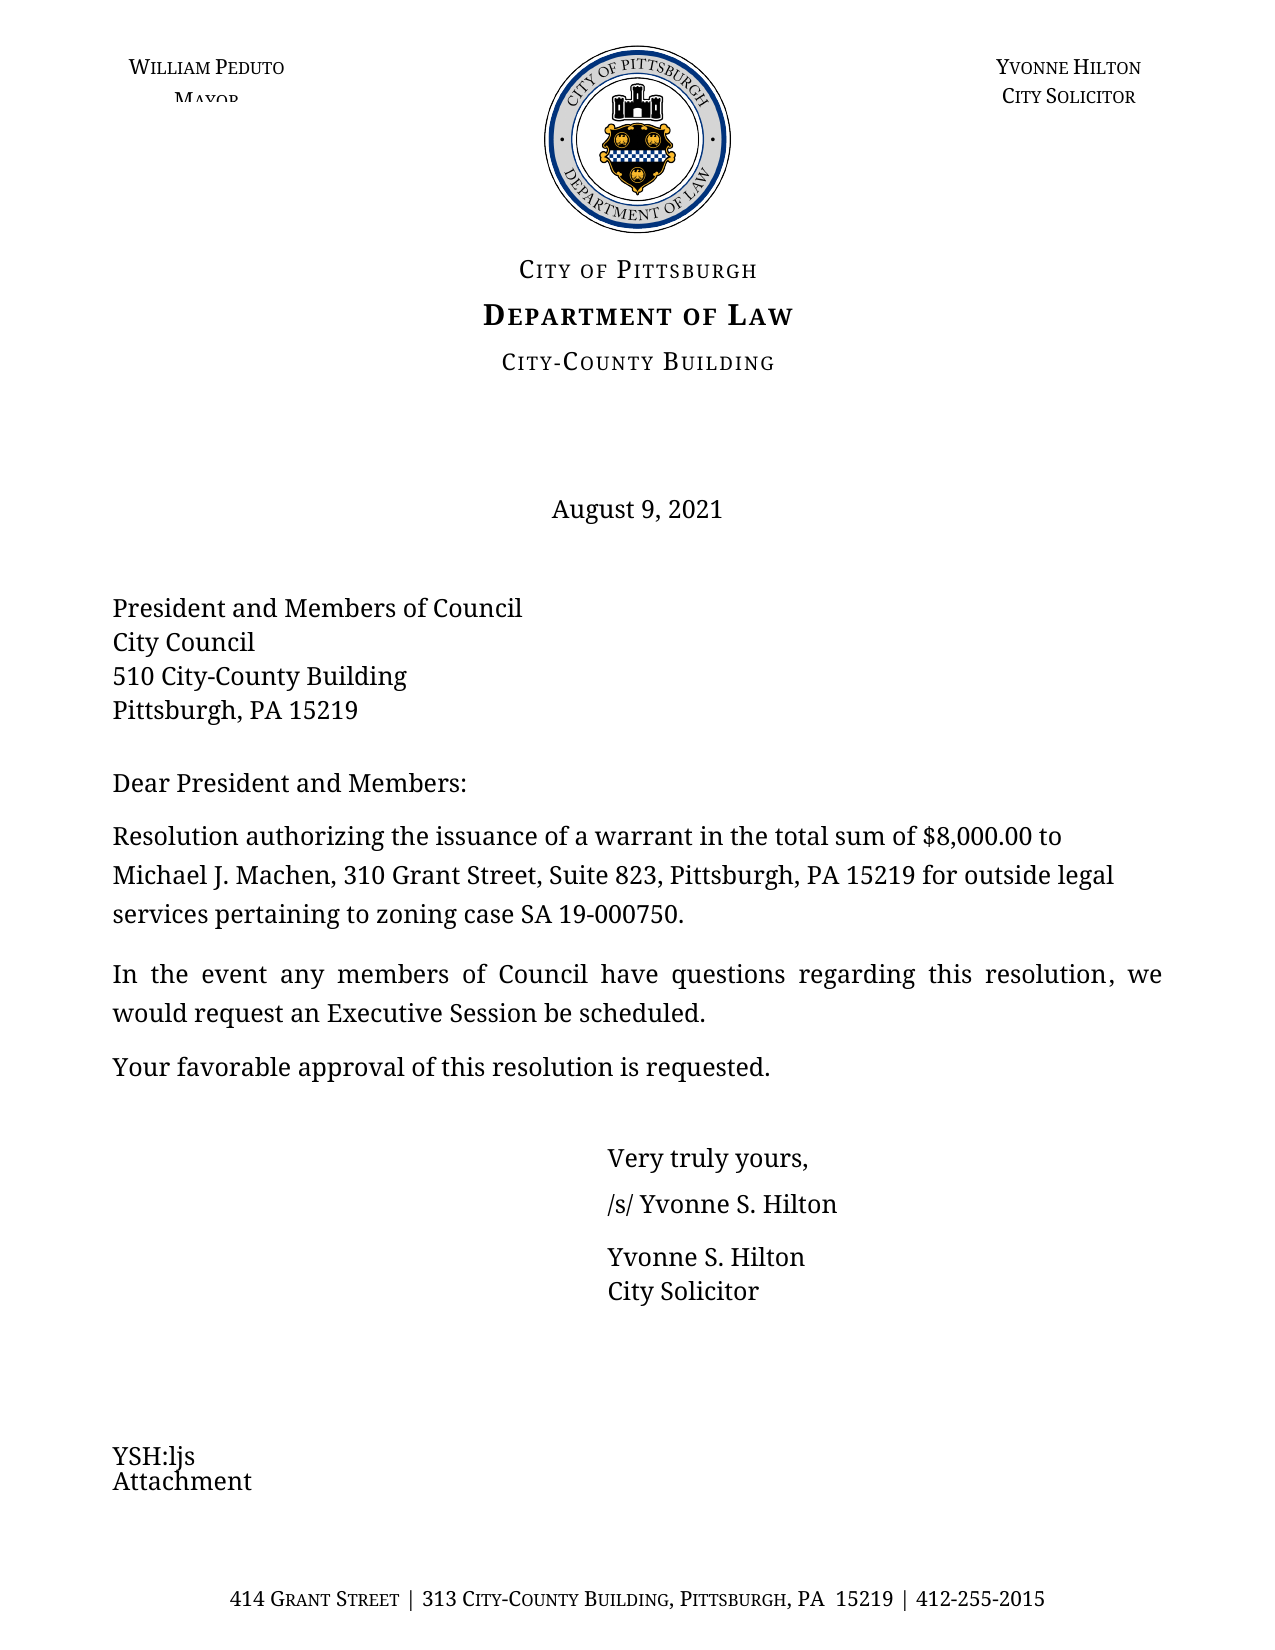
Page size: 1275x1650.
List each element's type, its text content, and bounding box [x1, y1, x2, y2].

text Very truly yours, [112, 1148, 1162, 1173]
text City Council [112, 624, 1162, 659]
text YSH:ljs [112, 1445, 1162, 1470]
text Resolution authorizing the issuance of a warrant in the total sum of $8,000.00 to Michael J. Machen, 310 Grant Street, Suite 823, Pittsburgh, PA 15219 for outside legal services pertaining to zoning case SA 19-000750. [112, 818, 1162, 931]
text Yvonne S. Hilton [112, 1239, 1162, 1273]
text /s/ Yvonne S. Hilton [112, 1193, 1162, 1218]
text Pittsburgh, PA 15219 [112, 693, 1162, 727]
text In the event any members of Council have questions regarding this resolution, we would request an Executive Session be scheduled. [112, 957, 1162, 1030]
text President and Members of Council [112, 591, 1162, 624]
text August 9, 2021 [112, 499, 1162, 524]
text City Solicitor [112, 1273, 1162, 1307]
text Your favorable approval of this resolution is requested. [112, 1056, 1162, 1081]
text Attachment [112, 1470, 1162, 1495]
picture [543, 45, 732, 234]
text 510 City-County Building [112, 659, 1162, 693]
text Dear President and Members: [112, 773, 1162, 798]
